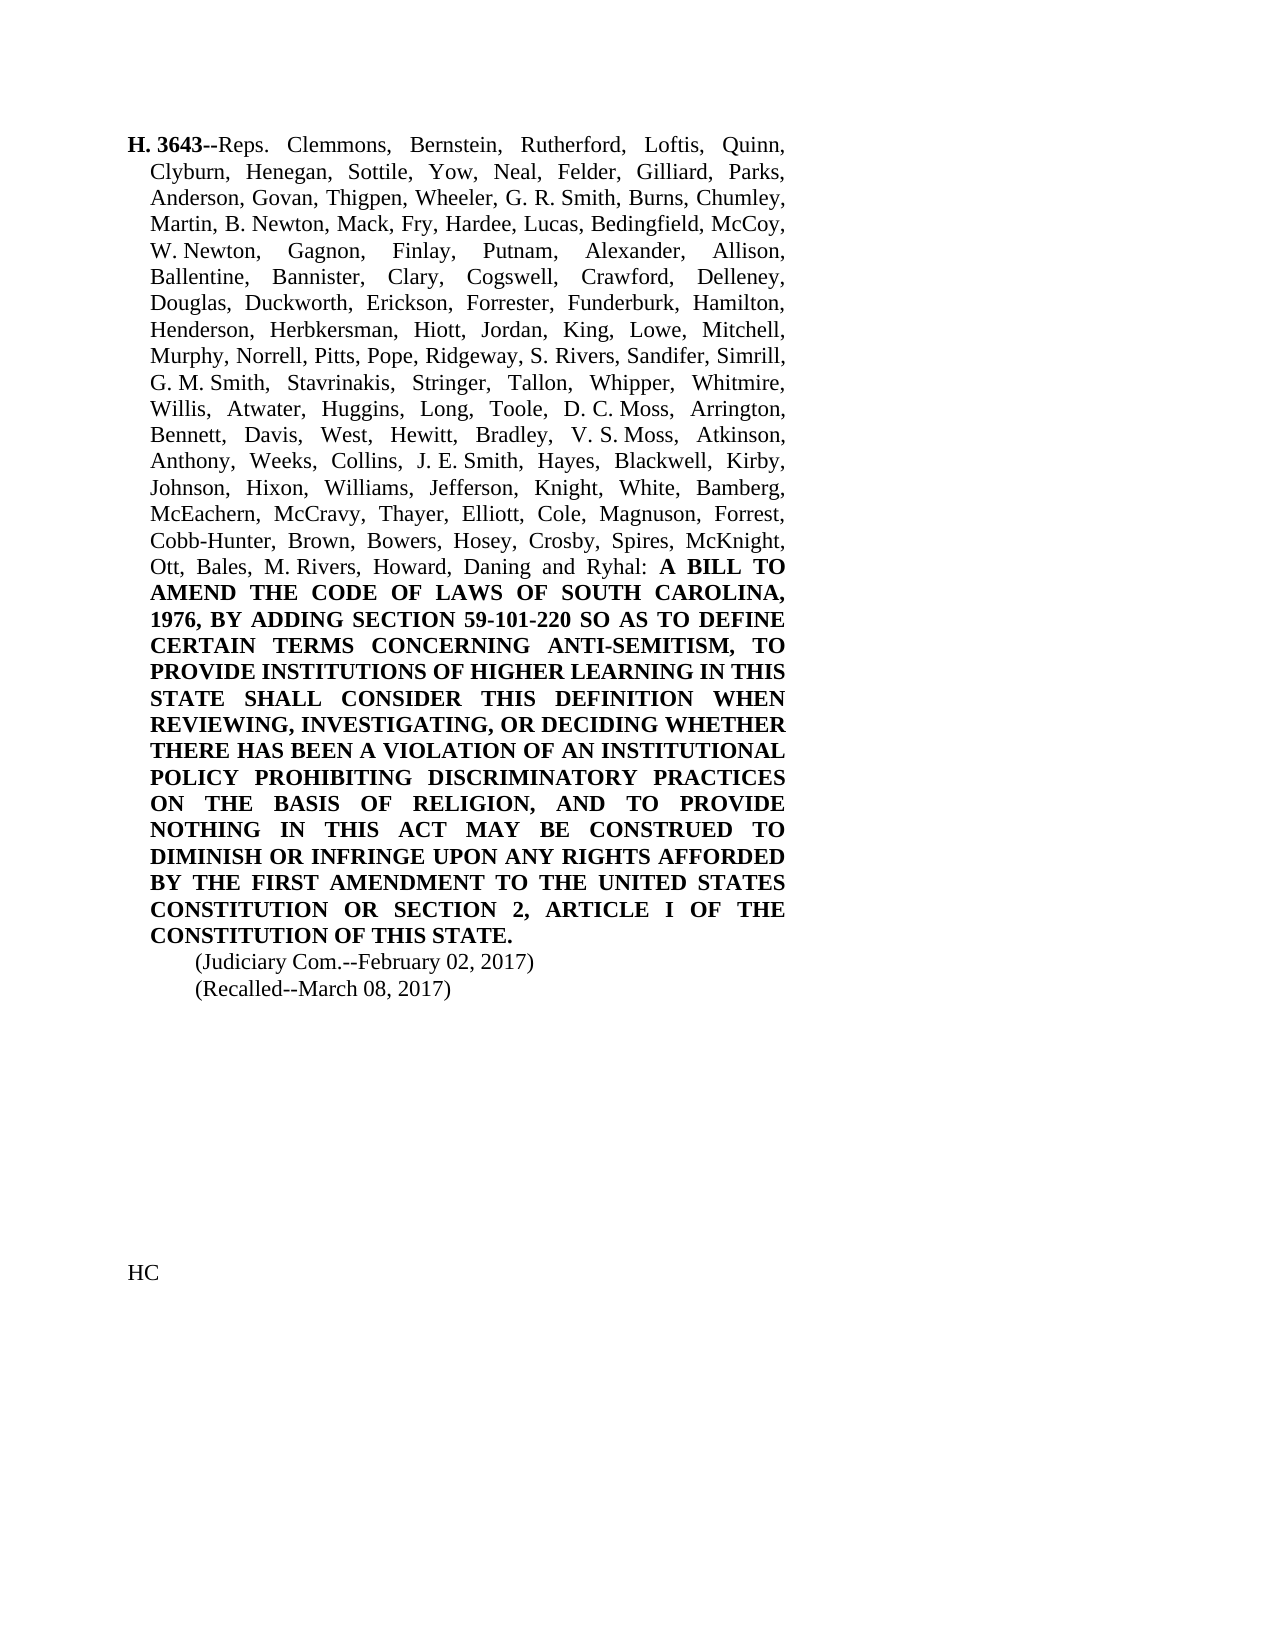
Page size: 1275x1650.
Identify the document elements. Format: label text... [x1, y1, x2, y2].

text (Judiciary Com.--February 02, 2017) [195, 948, 786, 975]
text H. 3643--Reps. Clemmons, Bernstein, Rutherford, Loftis, Quinn, Clyburn, Henegan, Sottile, Yow, Neal, Felder, Gilliard, Parks, Anderson, Govan, Thigpen, Wheeler, G. R. Smith, Burns, Chumley, Martin, B. Newton, Mack, Fry, Hardee, Lucas, Bedingfield, McCoy, W. Newton, Gagnon, Finlay, Putnam, Alexander, Allison, Ballentine, Bannister, Clary, Cogswell, Crawford, Delleney, Douglas, Duckworth, Erickson, Forrester, Funderburk, Hamilton, Henderson, Herbkersman, Hiott, Jordan, King, Lowe, Mitchell, Murphy, Norrell, Pitts, Pope, Ridgeway, S. Rivers, Sandifer, Simrill, G. M. Smith, Stavrinakis, Stringer, Tallon, Whipper, Whitmire, Willis, Atwater, Huggins, Long, Toole, D. C. Moss, Arrington, Bennett, Davis, West, Hewitt, Bradley, V. S. Moss, Atkinson, Anthony, Weeks, Collins, J. E. Smith, Hayes, Blackwell, Kirby, Johnson, Hixon, Williams, Jefferson, Knight, White, Bamberg, McEachern, McCravy, Thayer, Elliott, Cole, Magnuson, Forrest, Cobb-Hunter, Brown, Bowers, Hosey, Crosby, Spires, McKnight, Ott, Bales, M. Rivers, Howard, Daning and Ryhal: A BILL TO AMEND THE CODE OF LAWS OF SOUTH CAROLINA, 1976, BY ADDING SECTION 59-101-220 SO AS TO DEFINE CERTAIN TERMS CONCERNING ANTI-SEMITISM, TO PROVIDE INSTITUTIONS OF HIGHER LEARNING IN THIS STATE SHALL CONSIDER THIS DEFINITION WHEN REVIEWING, INVESTIGATING, OR DECIDING WHETHER THERE HAS BEEN A VIOLATION OF AN INSTITUTIONAL POLICY PROHIBITING DISCRIMINATORY PRACTICES ON THE BASIS OF RELIGION, AND TO PROVIDE NOTHING IN THIS ACT MAY BE CONSTRUED TO DIMINISH OR INFRINGE UPON ANY RIGHTS AFFORDED BY THE FIRST AMENDMENT TO THE UNITED STATES CONSTITUTION OR SECTION 2, ARTICLE I OF THE CONSTITUTION OF THIS STATE. [127, 131, 786, 948]
text (Recalled--March 08, 2017) [195, 975, 786, 1001]
